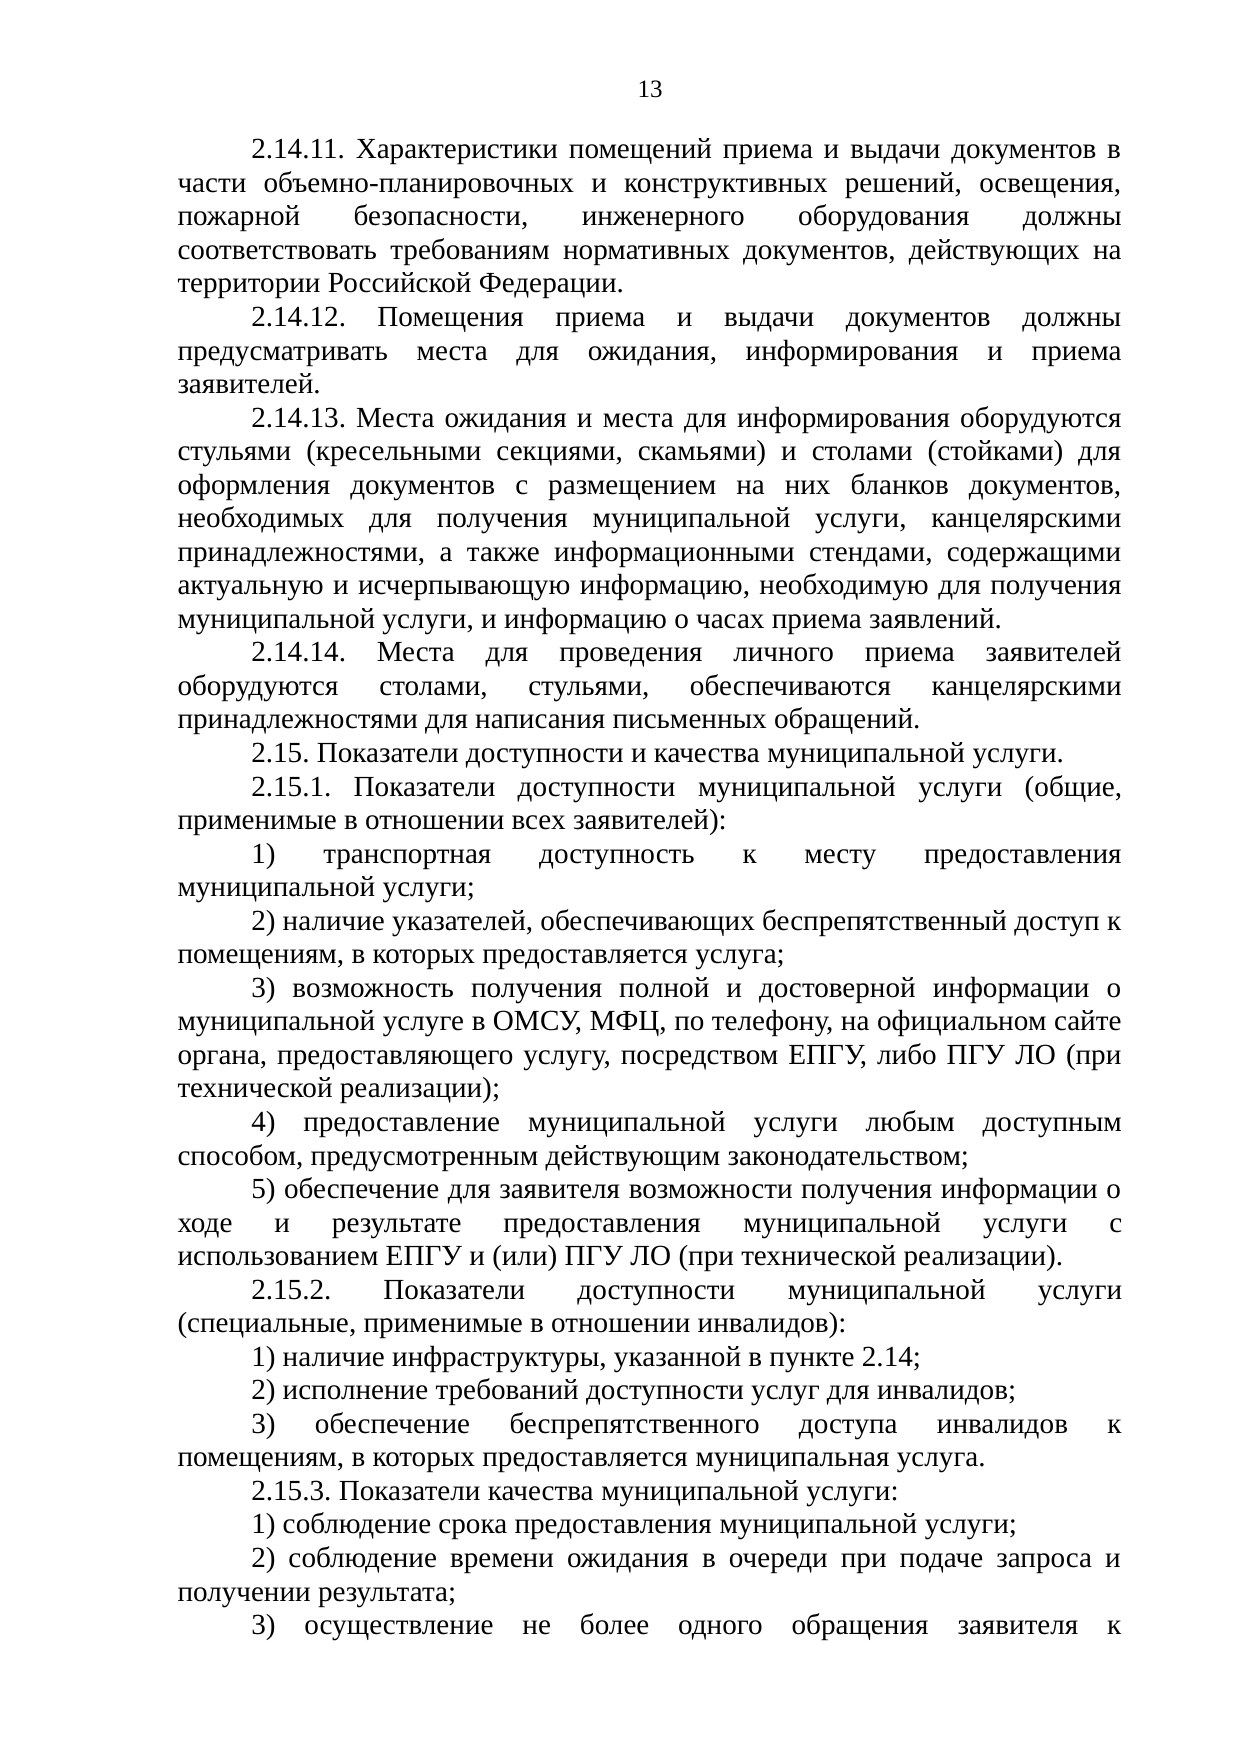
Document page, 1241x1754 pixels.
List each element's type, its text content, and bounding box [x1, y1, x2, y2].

text 2.14.13. Места ожидания и места для информирования оборудуются стульями (кресельными секциями, скамьями) и столами (стойками) для оформления документов с размещением на них бланков документов, необходимых для получения муниципальной услуги, канцелярскими принадлежностями, а также информационными стендами, содержащими актуальную и исчерпывающую информацию, необходимую для получения муниципальной услуги, и информацию о часах приема заявлений. [177, 400, 1122, 634]
text 5) обеспечение для заявителя возможности получения информации о ходе и результате предоставления муниципальной услуги с использованием ЕПГУ и (или) ПГУ ЛО (при технической реализации). [177, 1171, 1122, 1272]
text 2.14.11. Характеристики помещений приема и выдачи документов в части объемно-планировочных и конструктивных решений, освещения, пожарной безопасности, инженерного оборудования должны соответствовать требованиям нормативных документов, действующих на территории Российской Федерации. [177, 131, 1122, 299]
text 2) исполнение требований доступности услуг для инвалидов; [177, 1372, 1122, 1406]
text 2.15.2. Показатели доступности муниципальной услуги (специальные, применимые в отношении инвалидов): [177, 1272, 1122, 1339]
text 3) возможность получения полной и достоверной информации о муниципальной услуге в ОМСУ, МФЦ, по телефону, на официальном сайте органа, предоставляющего услугу, посредством ЕПГУ, либо ПГУ ЛО (при технической реализации); [177, 970, 1122, 1104]
text 2.15. Показатели доступности и качества муниципальной услуги. [177, 735, 1122, 769]
text 2.14.14. Места для проведения личного приема заявителей оборудуются столами, стульями, обеспечиваются канцелярскими принадлежностями для написания письменных обращений. [177, 634, 1122, 735]
text 4) предоставление муниципальной услуги любым доступным способом, предусмотренным действующим законодательством; [177, 1104, 1122, 1171]
text 2.15.1. Показатели доступности муниципальной услуги (общие, применимые в отношении всех заявителей): [177, 769, 1122, 836]
text 2.15.3. Показатели качества муниципальной услуги: [177, 1473, 1122, 1507]
text 2) наличие указателей, обеспечивающих беспрепятственный доступ к помещениям, в которых предоставляется услуга; [177, 903, 1122, 970]
text 1) соблюдение срока предоставления муниципальной услуги; [177, 1507, 1122, 1540]
text 1) наличие инфраструктуры, указанной в пункте 2.14; [177, 1339, 1122, 1372]
text 3) обеспечение беспрепятственного доступа инвалидов к помещениям, в которых предоставляется муниципальная услуга. [177, 1406, 1122, 1473]
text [177, 1607, 1122, 1641]
text 2) соблюдение времени ожидания в очереди при подаче запроса и получении результата; [177, 1540, 1122, 1607]
text 1) транспортная доступность к месту предоставления муниципальной услуги; [177, 836, 1122, 903]
text 2.14.12. Помещения приема и выдачи документов должны предусматривать места для ожидания, информирования и приема заявителей. [177, 299, 1122, 400]
